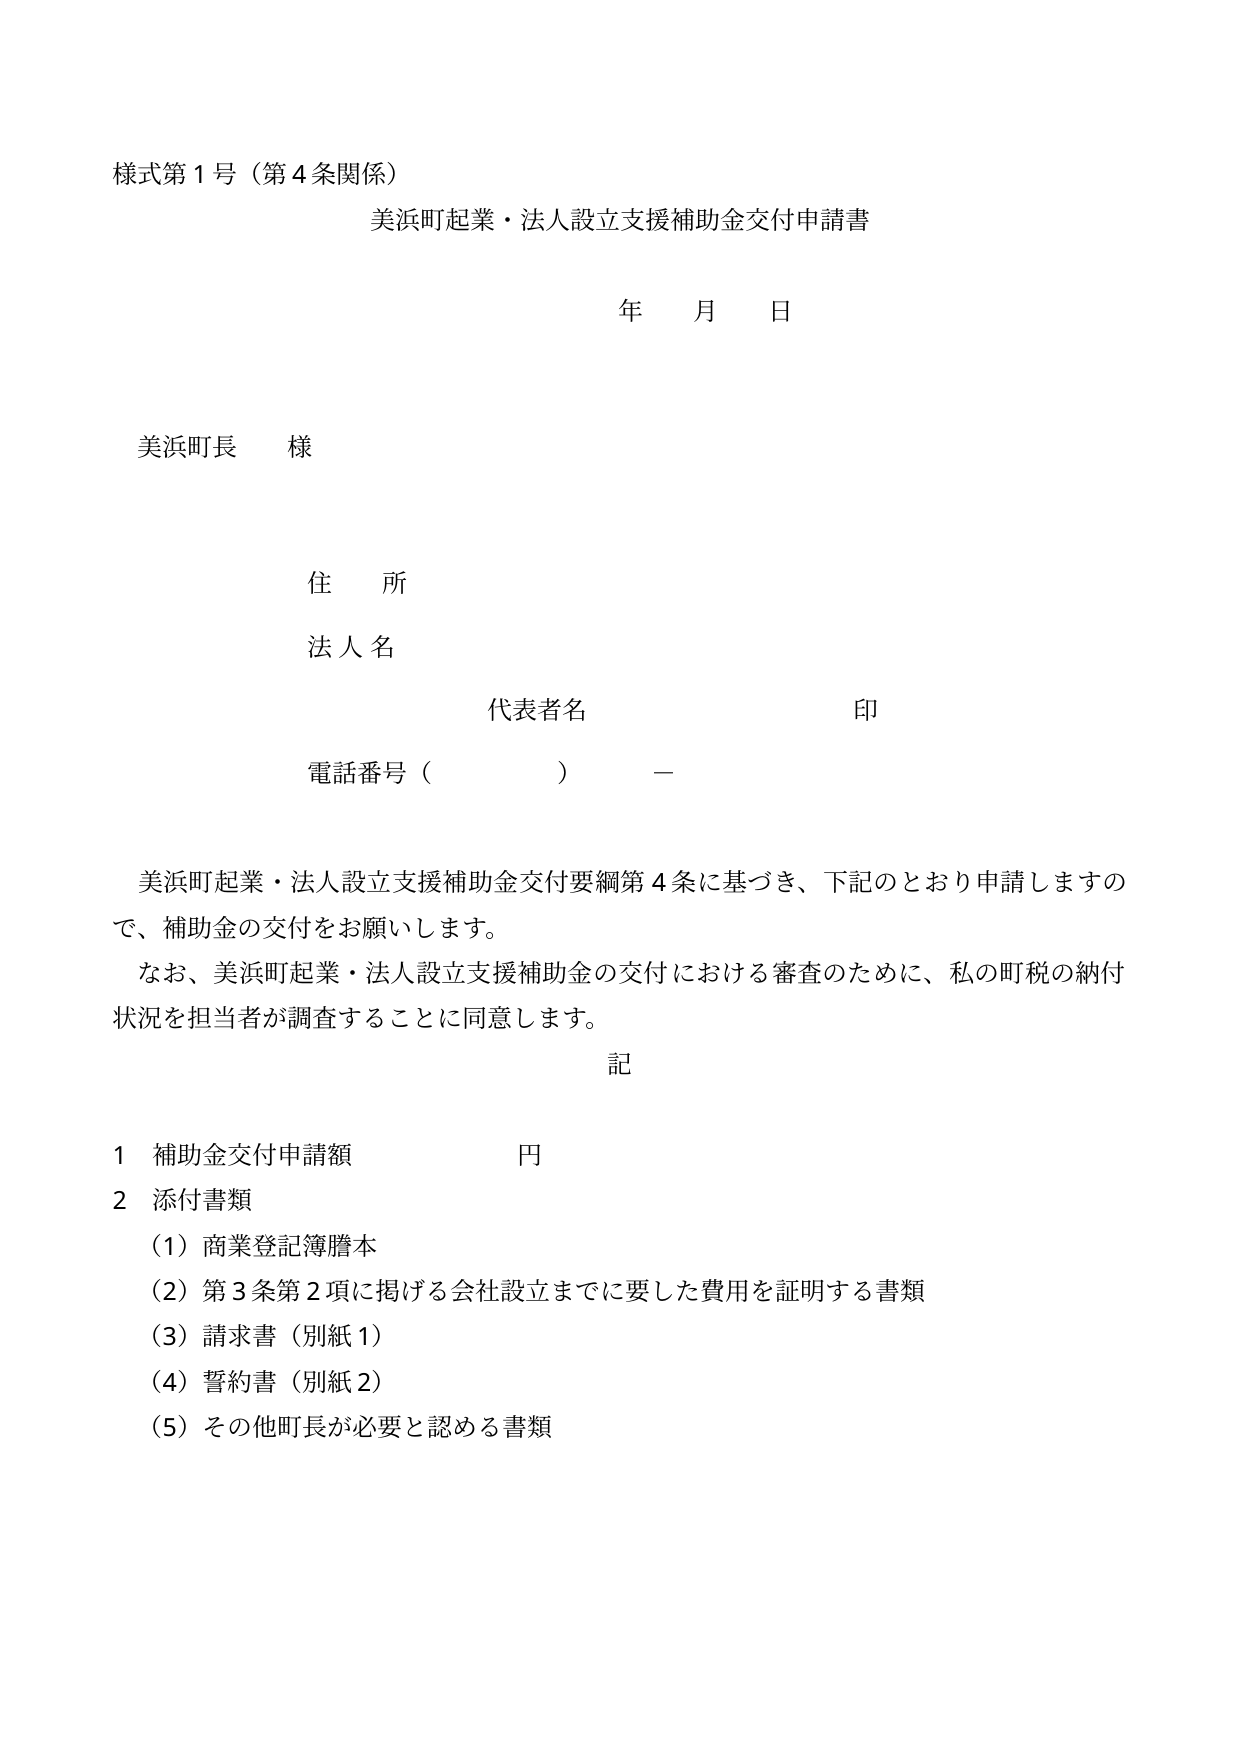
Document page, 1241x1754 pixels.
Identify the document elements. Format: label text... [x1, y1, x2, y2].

text 法人名 [112, 622, 1128, 668]
text 美浜町起業・法人設立支援補助金交付要綱第4条に基づき、下記のとおり申請しますので、補助金の交付をお願いします。 [112, 858, 1128, 949]
text （5）その他町長が必要と認める書類 [112, 1403, 1128, 1448]
text 記 [112, 1040, 1128, 1085]
text 1 補助金交付申請額 円 [112, 1131, 1128, 1176]
text 美浜町起業・法人設立支援補助金交付申請書 [112, 196, 1128, 241]
text 住 所 [112, 559, 1128, 604]
text 年 月 日 [112, 287, 1128, 332]
text 代表者名 印 [112, 686, 1128, 731]
text （4）誓約書（別紙2） [112, 1358, 1128, 1403]
text （3）請求書（別紙1） [112, 1312, 1128, 1358]
text 様式第1号（第4条関係） [112, 150, 1128, 196]
text 電話番号（ ） － [112, 749, 1128, 795]
text （2）第3条第2項に掲げる会社設立までに要した費用を証明する書類 [112, 1267, 1128, 1312]
text （1）商業登記簿謄本 [112, 1221, 1128, 1267]
text なお、美浜町起業・法人設立支援補助金の交付における審査のために、私の町税の納付状況を担当者が調査することに同意します。 [112, 949, 1128, 1040]
text 美浜町長 様 [112, 423, 1128, 468]
text 2 添付書類 [112, 1176, 1128, 1221]
